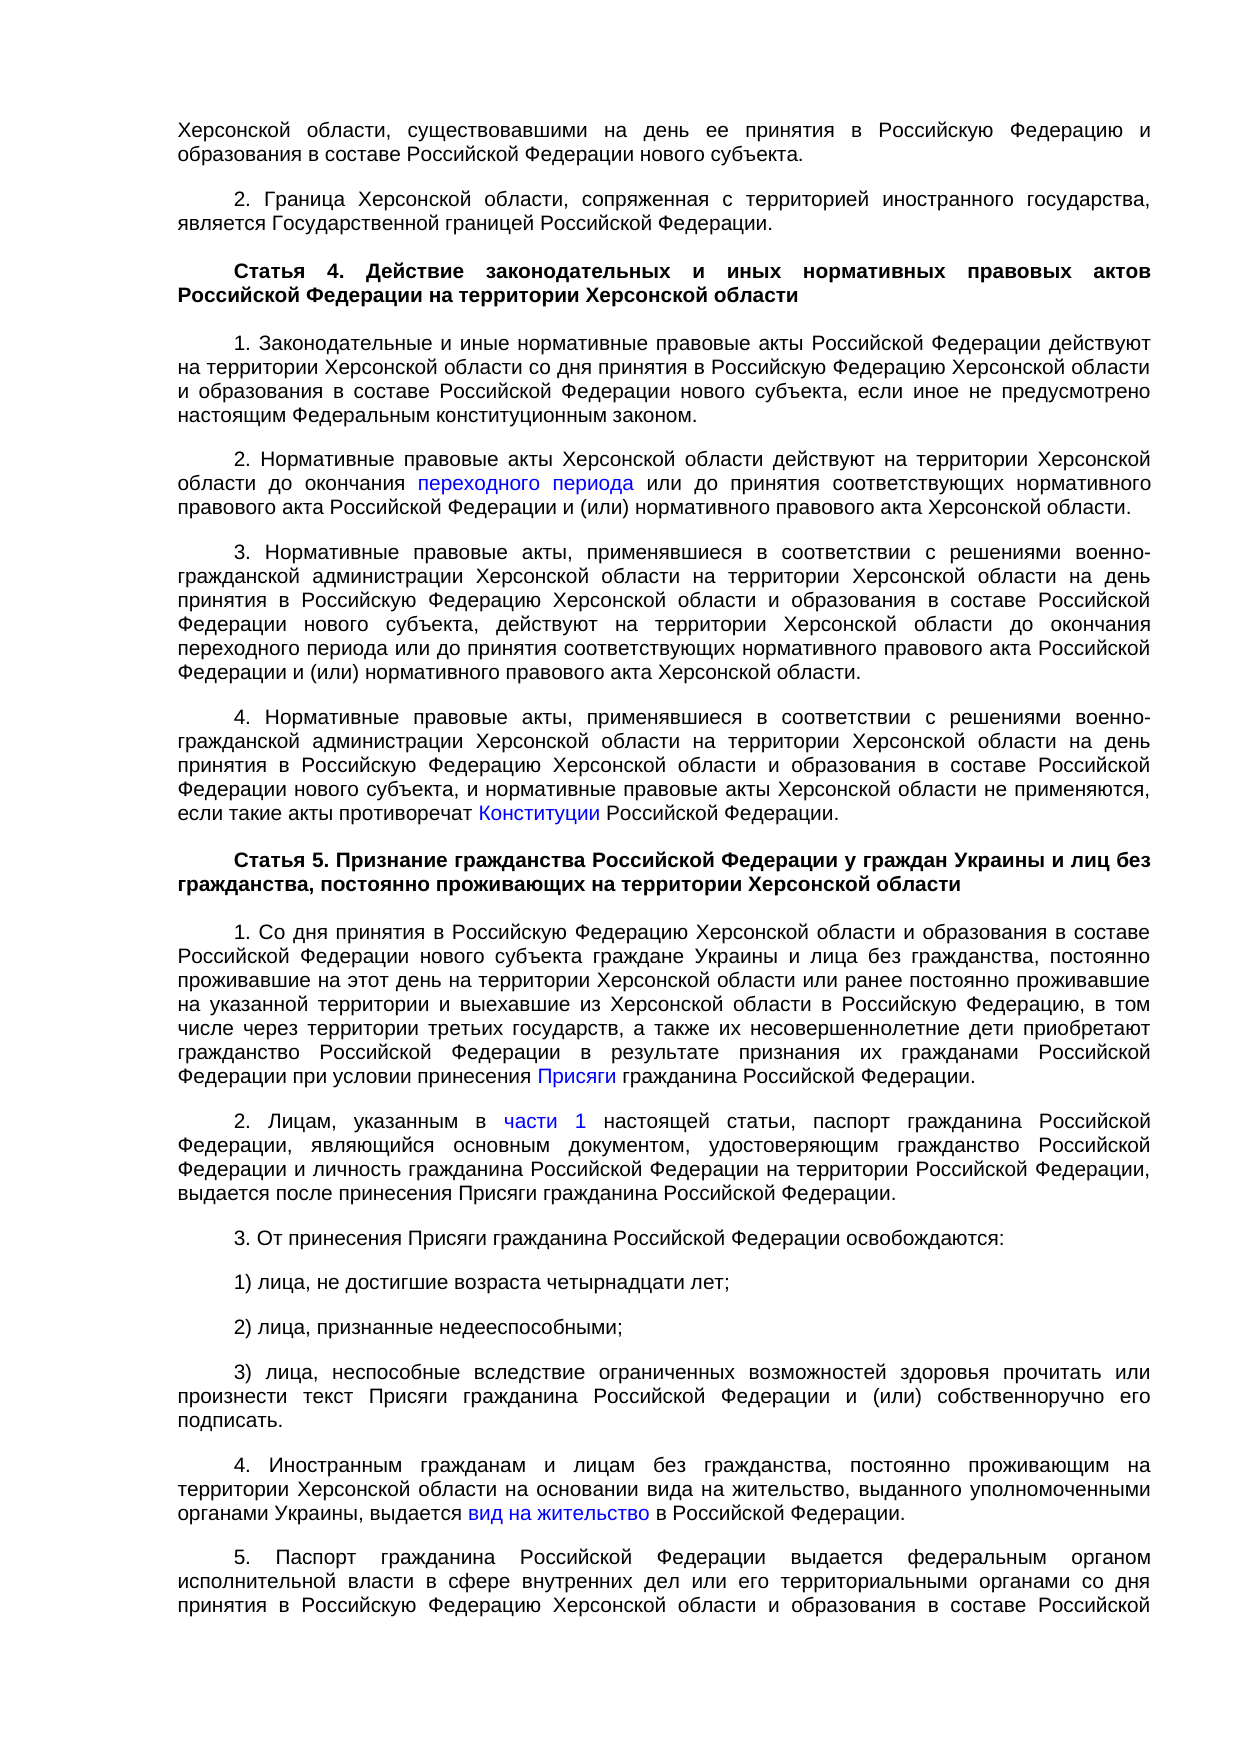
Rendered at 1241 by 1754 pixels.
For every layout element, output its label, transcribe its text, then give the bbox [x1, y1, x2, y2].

text 1) лица, не достигшие возраста четырнадцати лет; [177, 1270, 1152, 1294]
text 3) лица, неспособные вследствие ограниченных возможностей здоровья прочитать или произнести текст Присяги гражданина Российской Федерации и (или) собственноручно его подписать. [177, 1360, 1152, 1432]
text 4. Нормативные правовые акты, применявшиеся в соответствии с решениями военно-гражданской администрации Херсонской области на территории Херсонской области на день принятия в Российскую Федерацию Херсонской области и образования в составе Российской Федерации нового субъекта, и нормативные правовые акты Херсонской области не применяются, если такие акты противоречат Конституции Российской Федерации. [177, 704, 1152, 824]
text 1. Законодательные и иные нормативные правовые акты Российской Федерации действуют на территории Херсонской области со дня принятия в Российскую Федерацию Херсонской области и образования в составе Российской Федерации нового субъекта, если иное не предусмотрено настоящим Федеральным конституционным законом. [177, 331, 1152, 426]
text 3. От принесения Присяги гражданина Российской Федерации освобождаются: [177, 1225, 1152, 1249]
text 3. Нормативные правовые акты, применявшиеся в соответствии с решениями военно-гражданской администрации Херсонской области на территории Херсонской области на день принятия в Российскую Федерацию Херсонской области и образования в составе Российской Федерации нового субъекта, действуют на территории Херсонской области до окончания переходного периода или до принятия соответствующих нормативного правового акта Российской Федерации и (или) нормативного правового акта Херсонской области. [177, 540, 1152, 684]
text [177, 1545, 1152, 1617]
title Статья 4. Действие законодательных и иных нормативных правовых актов Российской Федерации на территории Херсонской области [177, 259, 1152, 307]
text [177, 118, 1152, 166]
text 2) лица, признанные недееспособными; [177, 1315, 1152, 1339]
text 4. Иностранным гражданам и лицам без гражданства, постоянно проживающим на территории Херсонской области на основании вида на жительство, выданного уполномоченными органами Украины, выдается вид на жительство в Российской Федерации. [177, 1452, 1152, 1524]
text 2. Нормативные правовые акты Херсонской области действуют на территории Херсонской области до окончания переходного периода или до принятия соответствующих нормативного правового акта Российской Федерации и (или) нормативного правового акта Херсонской области. [177, 447, 1152, 519]
text 1. Со дня принятия в Российскую Федерацию Херсонской области и образования в составе Российской Федерации нового субъекта граждане Украины и лица без гражданства, постоянно проживавшие на этот день на территории Херсонской области или ранее постоянно проживавшие на указанной территории и выехавшие из Херсонской области в Российскую Федерацию, в том числе через территории третьих государств, а также их несовершеннолетние дети приобретают гражданство Российской Федерации в результате признания их гражданами Российской Федерации при условии принесения Присяги гражданина Российской Федерации. [177, 920, 1152, 1088]
text 2. Лицам, указанным в части 1 настоящей статьи, паспорт гражданина Российской Федерации, являющийся основным документом, удостоверяющим гражданство Российской Федерации и личность гражданина Российской Федерации на территории Российской Федерации, выдается после принесения Присяги гражданина Российской Федерации. [177, 1109, 1152, 1204]
title Статья 5. Признание гражданства Российской Федерации у граждан Украины и лиц без гражданства, постоянно проживающих на территории Херсонской области [177, 848, 1152, 896]
text 2. Граница Херсонской области, сопряженная с территорией иностранного государства, является Государственной границей Российской Федерации. [177, 187, 1152, 235]
